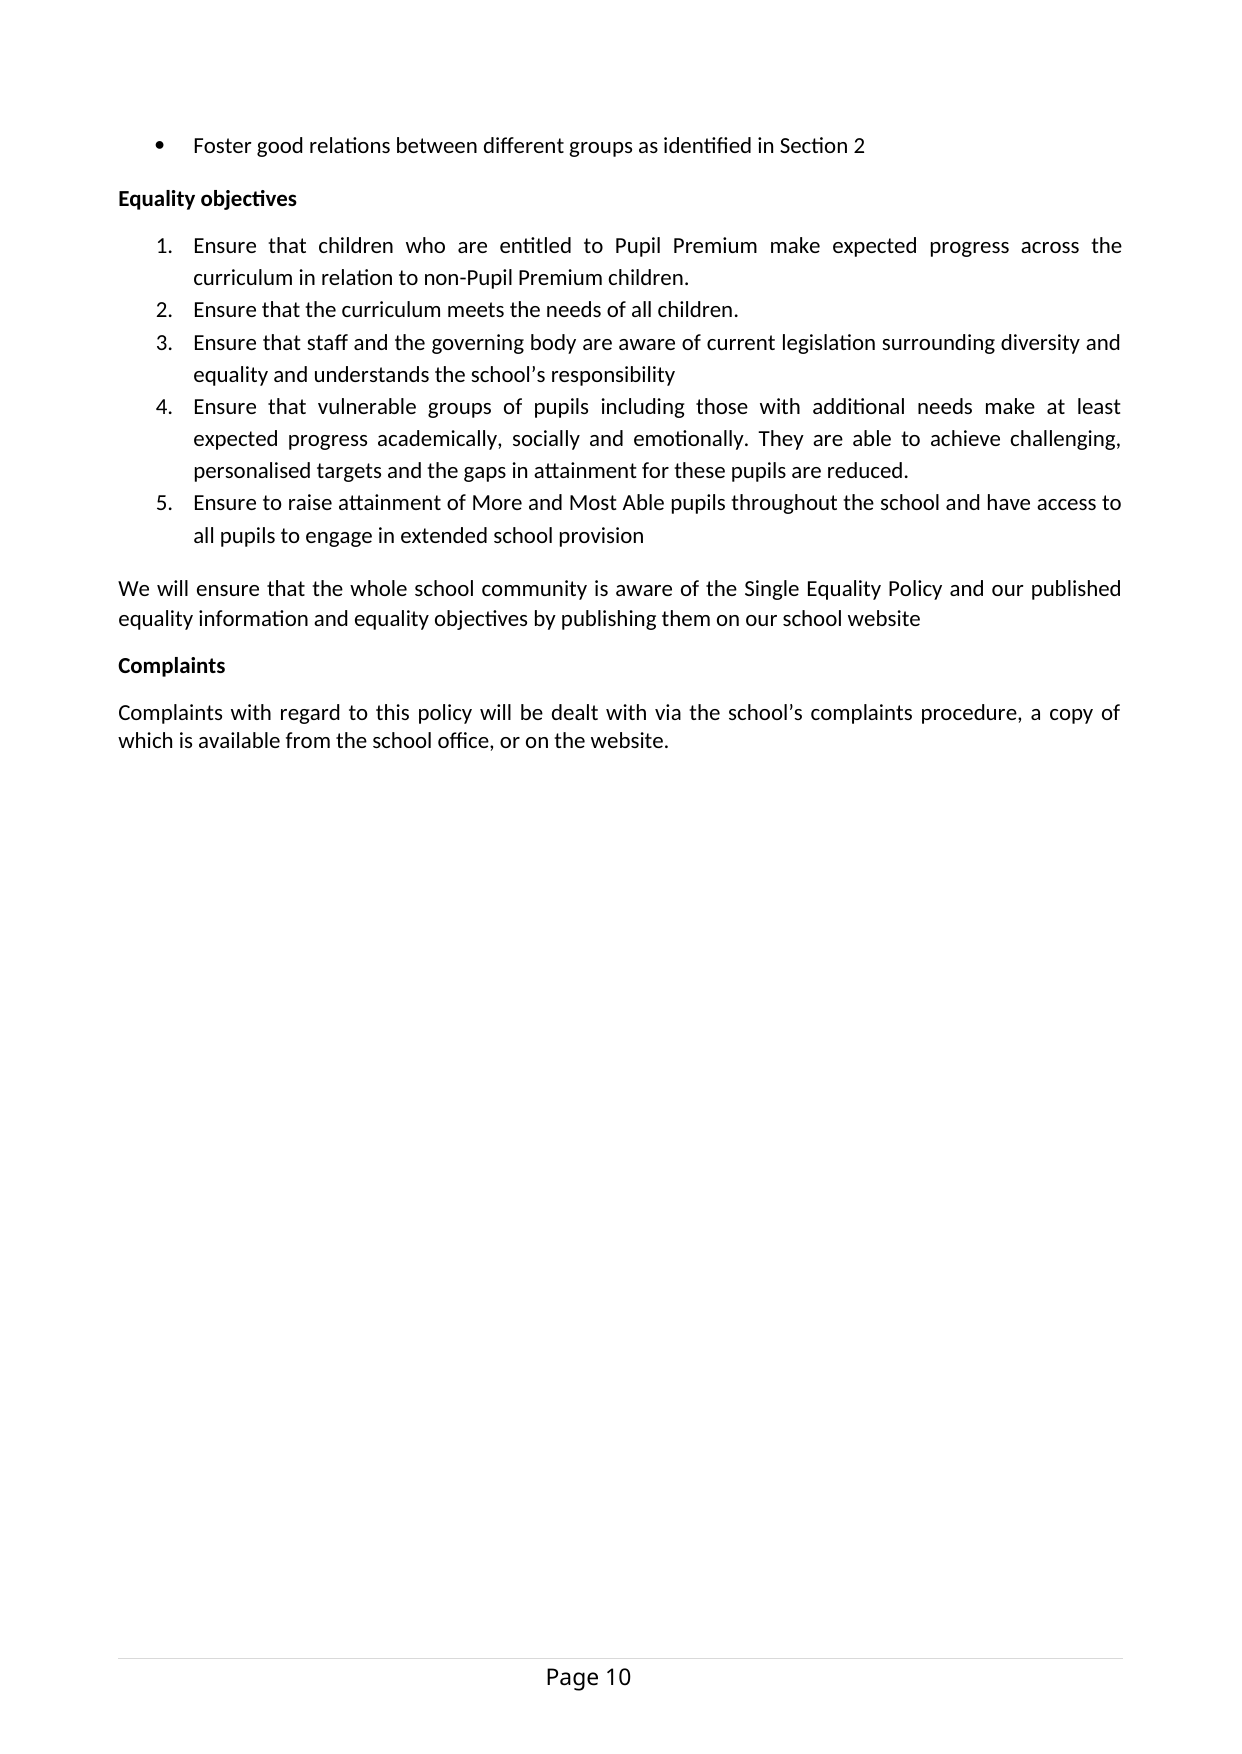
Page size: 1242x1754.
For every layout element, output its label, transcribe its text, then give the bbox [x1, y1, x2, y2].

text Complaints with regard to this policy will be dealt with via the school’s complaints procedure, a copy of which is available from the school office, or on the website. [118, 698, 1123, 754]
text Equality objectives [118, 184, 1123, 212]
list Ensure that vulnerable groups of pupils including those with additional needs make at least expected progress academically, socially and emotionally. They are able to achieve challenging, personalised targets and the gaps in attainment for these pupils are reduced. [156, 392, 1123, 484]
list Ensure to raise attainment of More and Most Able pupils throughout the school and have access to all pupils to engage in extended school provision [156, 488, 1123, 549]
list Ensure that children who are entitled to Pupil Premium make expected progress across the curriculum in relation to non-Pupil Premium children. [156, 231, 1123, 291]
text Complaints [118, 651, 1123, 679]
text We will ensure that the whole school community is aware of the Single Equality Policy and our published equality information and equality objectives by publishing them on our school website [118, 574, 1123, 632]
list Ensure that staff and the governing body are aware of current legislation surrounding diversity and equality and understands the school’s responsibility [156, 328, 1123, 388]
list Foster good relations between different groups as identified in Section 2 [156, 131, 1123, 159]
list Ensure that the curriculum meets the needs of all children. [156, 295, 1123, 323]
